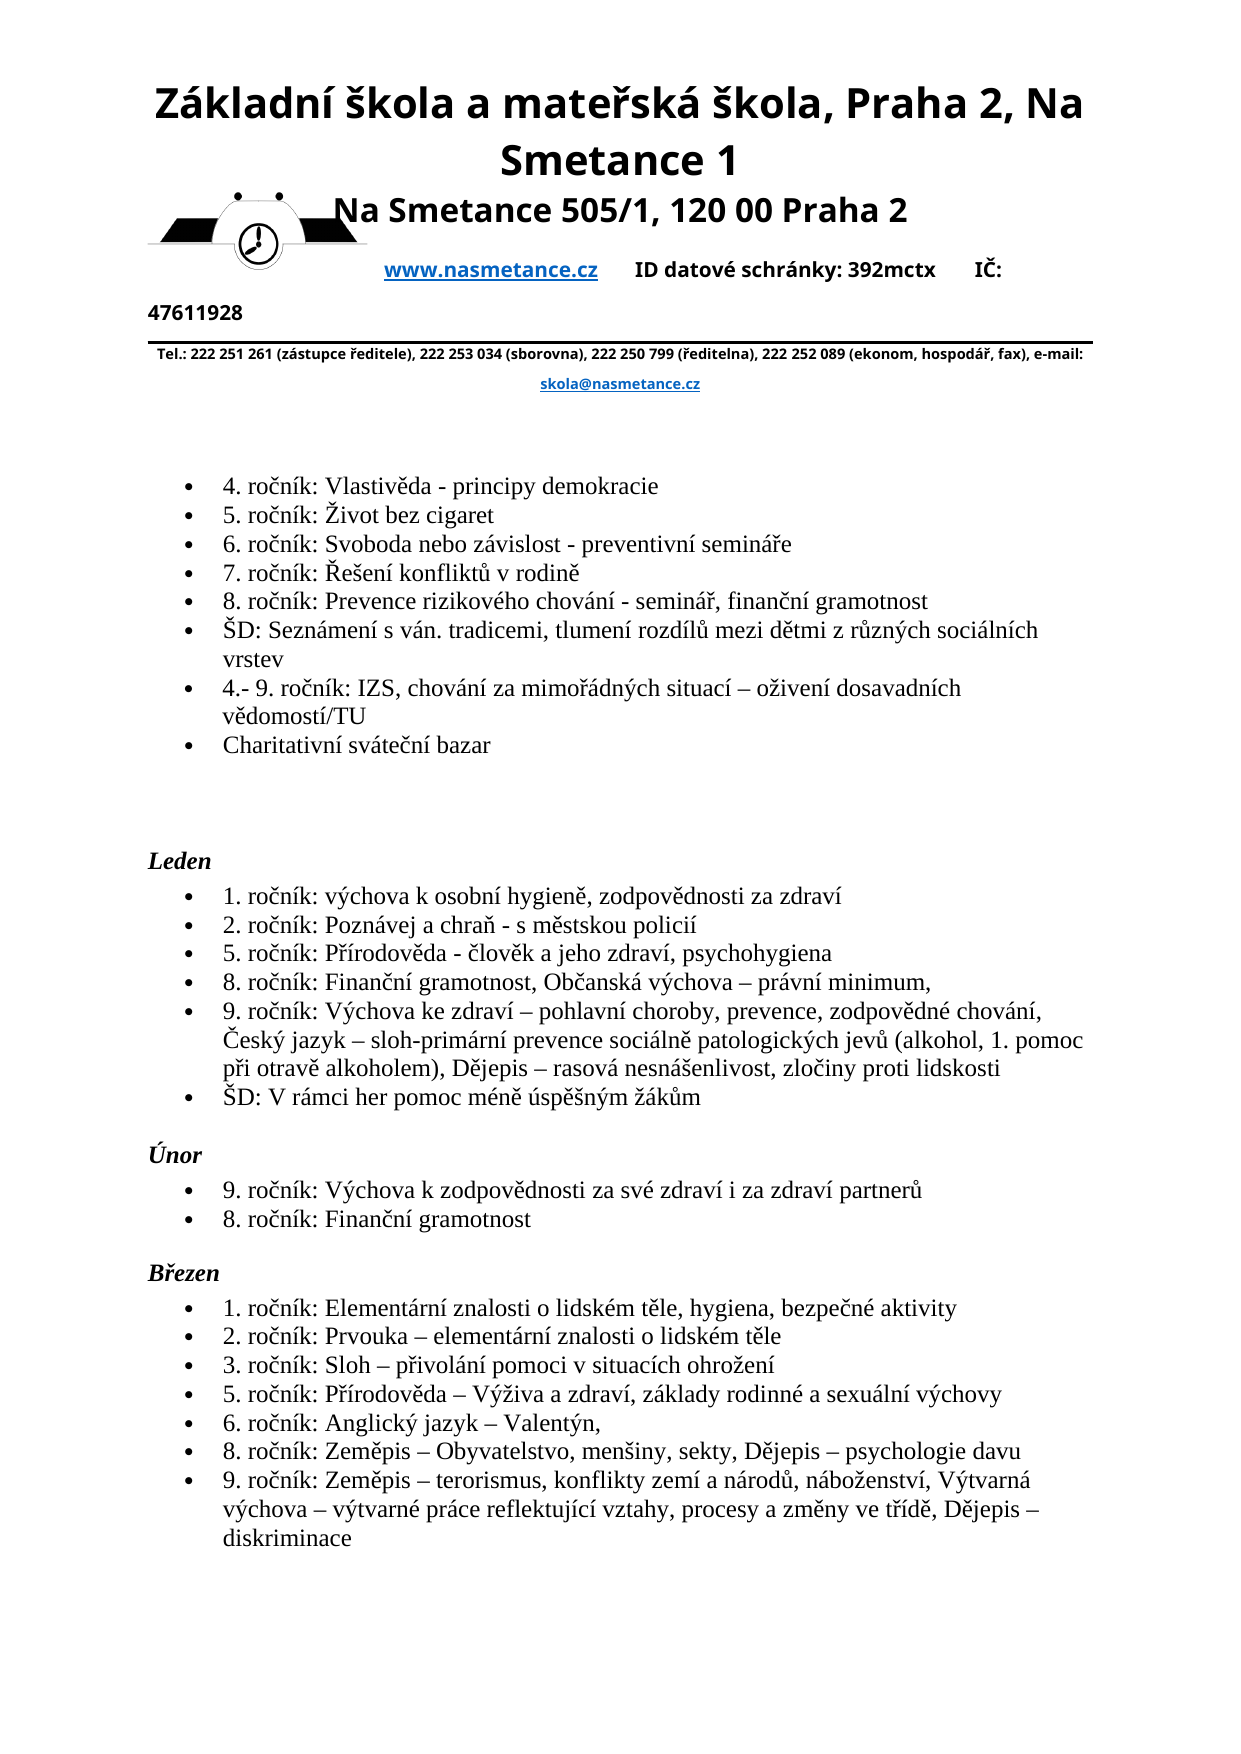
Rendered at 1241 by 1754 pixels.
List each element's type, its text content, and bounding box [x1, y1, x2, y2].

picture [147, 188, 368, 274]
list 7. ročník: Řešení konfliktů v rodině [185, 558, 1093, 586]
list 9. ročník: Zeměpis – terorismus, konflikty zemí a národů, náboženství, Výtvarná výchova – výtvarné práce reflektující vztahy, procesy a změny ve třídě, Dějepis – diskriminace [185, 1465, 1093, 1551]
list 9. ročník: Výchova ke zdraví – pohlavní choroby, prevence, zodpovědné chování, Český jazyk – sloh-primární prevence sociálně patologických jevů (alkohol, 1. pomoc při otravě alkoholem), Dějepis – rasová nesnášenlivost, zločiny proti lidskosti [185, 996, 1093, 1082]
list 2. ročník: Poznávej a chraň - s městskou policií [185, 910, 1093, 938]
subtitle Únor [148, 1140, 1093, 1169]
list ŠD: V rámci her pomoc méně úspěšným žákům [185, 1082, 1093, 1111]
list 5. ročník: Život bez cigaret [185, 500, 1093, 529]
list 8. ročník: Finanční gramotnost [185, 1204, 1093, 1233]
list Charitativní sváteční bazar [185, 730, 1093, 759]
subtitle Leden [148, 846, 1093, 875]
list 8. ročník: Zeměpis – Obyvatelstvo, menšiny, sekty, Dějepis – psychologie davu [185, 1436, 1093, 1465]
list 8. ročník: Finanční gramotnost, Občanská výchova – právní minimum, [185, 967, 1093, 996]
list 1. ročník: výchova k osobní hygieně, zodpovědnosti za zdraví [185, 881, 1093, 910]
list 4. ročník: Vlastivěda - principy demokracie [185, 471, 1093, 500]
subtitle Březen [148, 1258, 1093, 1286]
list 2. ročník: Prvouka – elementární znalosti o lidském těle [185, 1321, 1093, 1350]
list ŠD: Seznámení s ván. tradicemi, tlumení rozdílů mezi dětmi z různých sociálních vrstev [185, 615, 1093, 673]
list 4.- 9. ročník: IZS, chování za mimořádných situací – oživení dosavadních vědomostí/TU [185, 673, 1093, 730]
list 6. ročník: Anglický jazyk – Valentýn, [185, 1408, 1093, 1436]
list 8. ročník: Prevence rizikového chování - seminář, finanční gramotnost [185, 586, 1093, 615]
list 3. ročník: Sloh – přivolání pomoci v situacích ohrožení [185, 1350, 1093, 1379]
list 6. ročník: Svoboda nebo závislost - preventivní semináře [185, 529, 1093, 558]
list 5. ročník: Přírodověda – Výživa a zdraví, základy rodinné a sexuální výchovy [185, 1379, 1093, 1408]
list 9. ročník: Výchova k zodpovědnosti za své zdraví i za zdraví partnerů [185, 1175, 1093, 1204]
list 1. ročník: Elementární znalosti o lidském těle, hygiena, bezpečné aktivity [185, 1293, 1093, 1321]
list 5. ročník: Přírodověda - člověk a jeho zdraví, psychohygiena [185, 938, 1093, 967]
